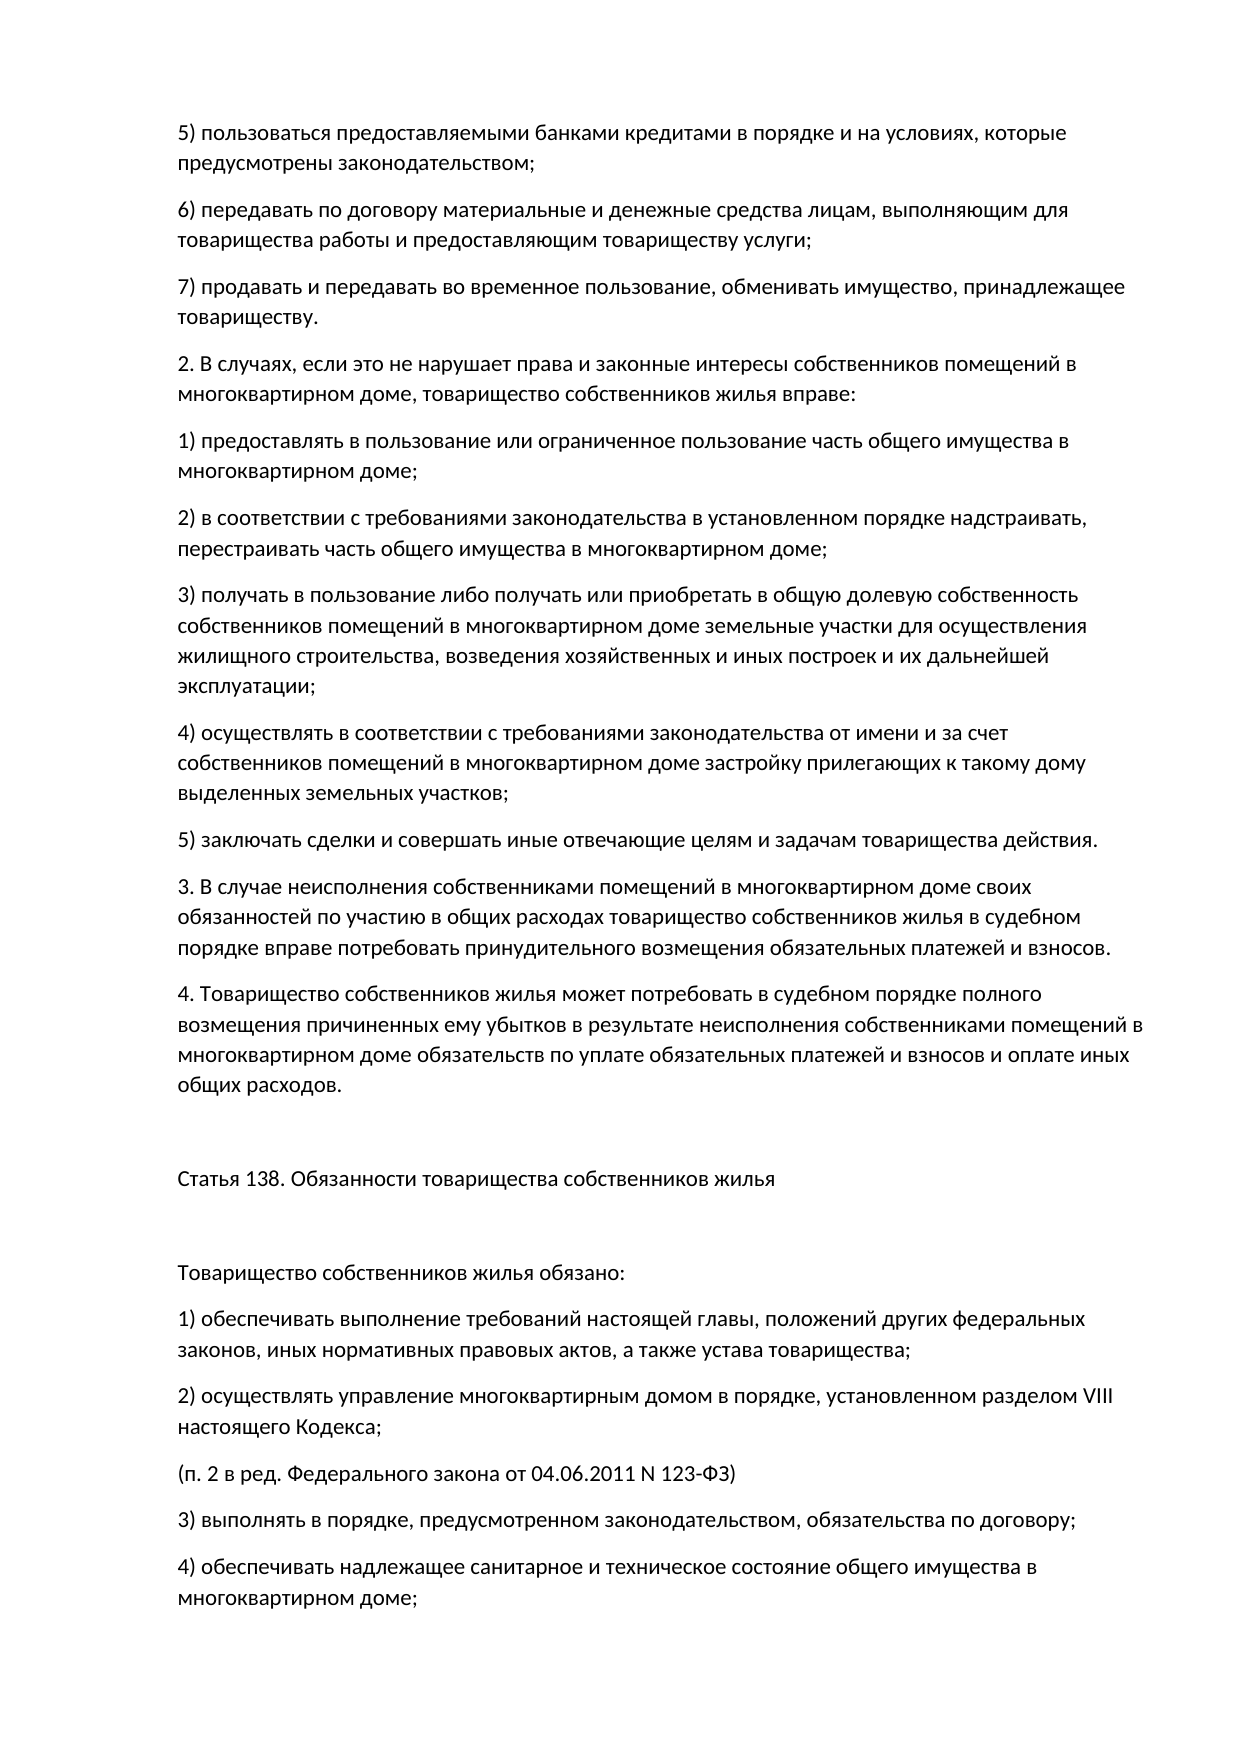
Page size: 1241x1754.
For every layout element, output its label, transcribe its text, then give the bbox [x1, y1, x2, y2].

text 1) обеспечивать выполнение требований настоящей главы, положений других федеральных законов, иных нормативных правовых актов, а также устава товарищества; [177, 1304, 1152, 1363]
text 3) получать в пользование либо получать или приобретать в общую долевую собственность собственников помещений в многоквартирном доме земельные участки для осуществления жилищного строительства, возведения хозяйственных и иных построек и их дальнейшей эксплуатации; [177, 581, 1152, 699]
text (п. 2 в ред. Федерального закона от 04.06.2011 N 123-ФЗ) [177, 1459, 1152, 1487]
text 2. В случаях, если это не нарушает права и законные интересы собственников помещений в многоквартирном доме, товарищество собственников жилья вправе: [177, 349, 1152, 408]
text 1) предоставлять в пользование или ограниченное пользование часть общего имущества в многоквартирном доме; [177, 426, 1152, 485]
text 7) продавать и передавать во временное пользование, обменивать имущество, принадлежащее товариществу. [177, 272, 1152, 331]
text 2) в соответствии с требованиями законодательства в установленном порядке надстраивать, перестраивать часть общего имущества в многоквартирном доме; [177, 503, 1152, 562]
text Статья 138. Обязанности товарищества собственников жилья [177, 1164, 1152, 1192]
text 4) осуществлять в соответствии с требованиями законодательства от имени и за счет собственников помещений в многоквартирном доме застройку прилегающих к такому дому выделенных земельных участков; [177, 718, 1152, 807]
text 2) осуществлять управление многоквартирным домом в порядке, установленном разделом VIII настоящего Кодекса; [177, 1382, 1152, 1440]
text Товарищество собственников жилья обязано: [177, 1258, 1152, 1286]
text 5) заключать сделки и совершать иные отвечающие целям и задачам товарищества действия. [177, 825, 1152, 853]
text 3) выполнять в порядке, предусмотренном законодательством, обязательства по договору; [177, 1506, 1152, 1534]
text 6) передавать по договору материальные и денежные средства лицам, выполняющим для товарищества работы и предоставляющим товариществу услуги; [177, 195, 1152, 253]
text 3. В случае неисполнения собственниками помещений в многоквартирном доме своих обязанностей по участию в общих расходах товарищество собственников жилья в судебном порядке вправе потребовать принудительного возмещения обязательных платежей и взносов. [177, 872, 1152, 961]
text 5) пользоваться предоставляемыми банками кредитами в порядке и на условиях, которые предусмотрены законодательством; [177, 118, 1152, 176]
text 4) обеспечивать надлежащее санитарное и техническое состояние общего имущества в многоквартирном доме; [177, 1552, 1152, 1611]
text 4. Товарищество собственников жилья может потребовать в судебном порядке полного возмещения причиненных ему убытков в результате неисполнения собственниками помещений в многоквартирном доме обязательств по уплате обязательных платежей и взносов и оплате иных общих расходов. [177, 979, 1152, 1098]
